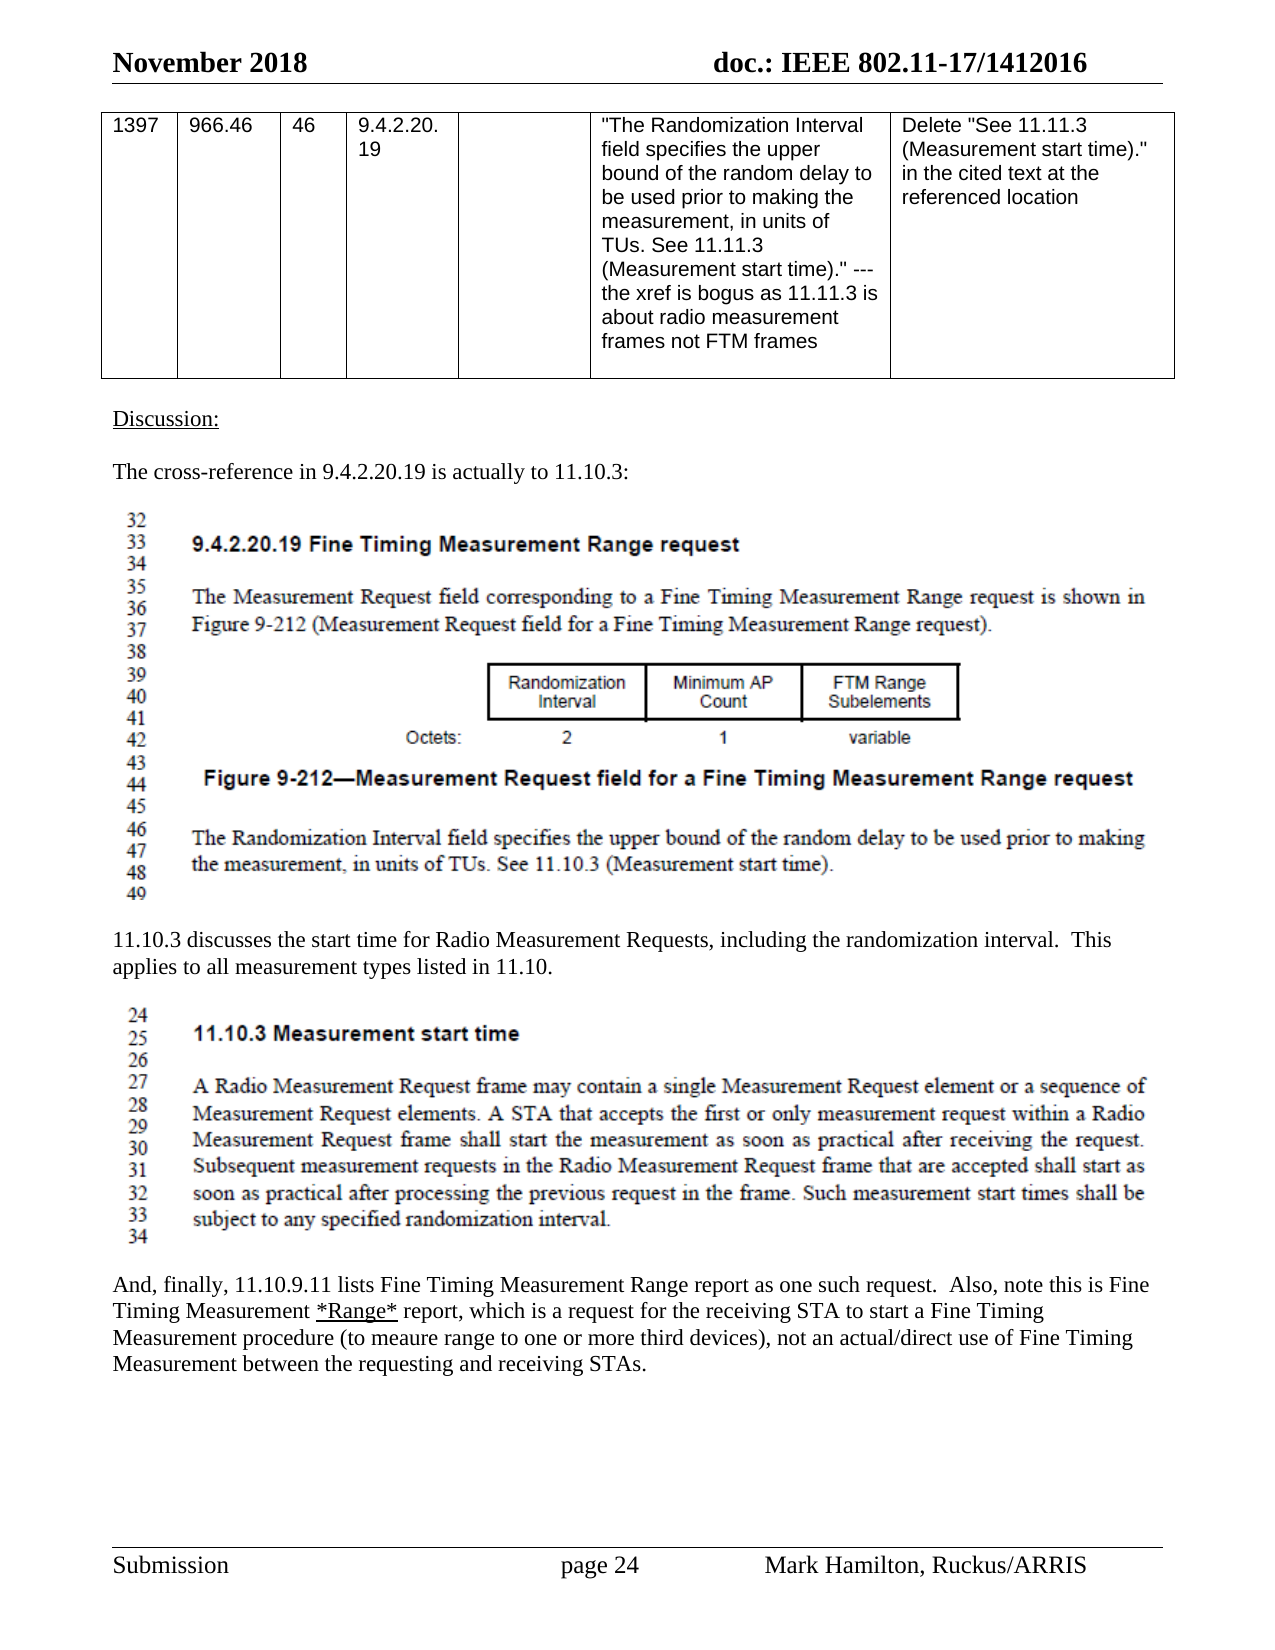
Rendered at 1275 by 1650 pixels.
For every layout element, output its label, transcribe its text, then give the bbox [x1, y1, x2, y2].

table_header 46 [281, 113, 346, 378]
table_header Delete "See 11.11.3 (Measurement start time)." in the cited text at the referenced location [891, 113, 1174, 378]
text And, finally, 11.10.9.11 lists Fine Timing Measurement Range report as one such request. Also, note this is Fine Timing Measurement *Range* report, which is a request for the receiving STA to start a Fine Timing Measurement procedure (to meaure range to one or more third devices), not an actual/direct use of Fine Timing Measurement between the requesting and receiving STAs. [112, 1271, 1163, 1377]
picture [112, 510, 1163, 900]
table_header 966.46 [178, 113, 280, 378]
text 11.10.3 discusses the start time for Radio Measurement Requests, including the randomization interval. This applies to all measurement types listed in 11.10. [112, 926, 1163, 979]
table_header 1397 [102, 113, 177, 378]
picture [112, 1005, 1163, 1245]
table_header [459, 113, 590, 378]
table_header "The Randomization Interval field specifies the upper bound of the random delay to be used prior to making the measurement, in units of TUs. See 11.11.3 (Measurement start time)." --- the xref is bogus as 11.11.3 is about radio measurement frames not FTM frames [591, 113, 890, 378]
table_header 9.4.2.20.19 [347, 113, 458, 378]
text The cross-reference in 9.4.2.20.19 is actually to 11.10.3: [112, 458, 1163, 484]
text Discussion: [112, 405, 1163, 432]
